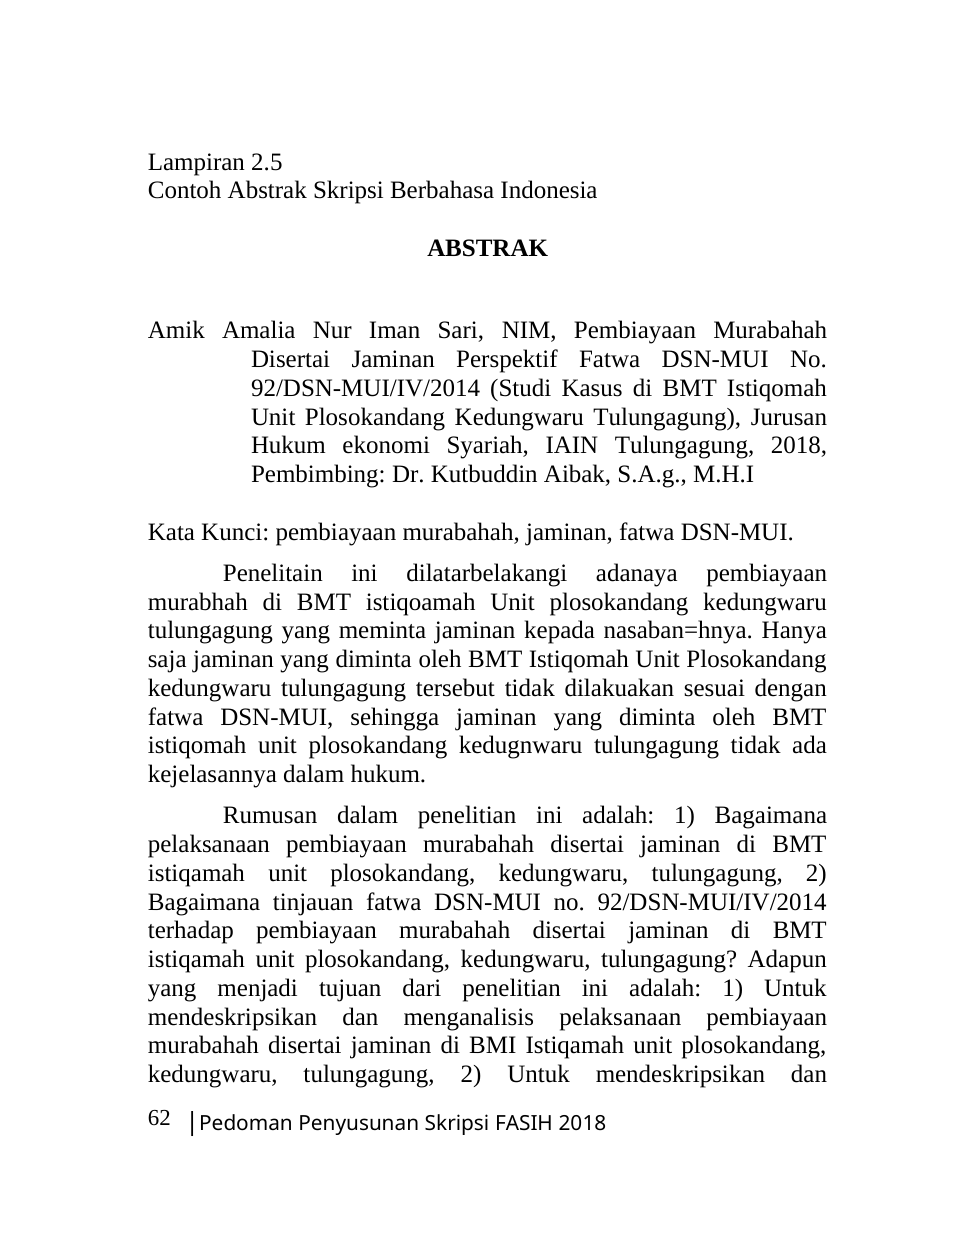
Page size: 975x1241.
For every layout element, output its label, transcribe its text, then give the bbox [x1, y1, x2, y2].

text Lampiran 2.5 [148, 147, 827, 176]
text Contoh Abstrak Skripsi Berbahasa Indonesia [148, 176, 827, 204]
text ABSTRAK [148, 233, 827, 262]
text Amik Amalia Nur Iman Sari, NIM, Pembiayaan Murabahah Disertai Jaminan Perspektif Fatwa DSN-MUI No. 92/DSN-MUI/IV/2014 (Studi Kasus di BMT Istiqomah Unit Plosokandang Kedungwaru Tulungagung), Jurusan Hukum ekonomi Syariah, IAIN Tulungagung, 2018, Pembimbing: Dr. Kutbuddin Aibak, S.A.g., M.H.I [148, 316, 827, 488]
text Kata Kunci: pembiayaan murabahah, jaminan, fatwa DSN-MUI. [148, 517, 827, 546]
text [148, 801, 827, 1088]
text Penelitain ini dilatarbelakangi adanaya pembiayaan murabhah di BMT istiqoamah Unit plosokandang kedungwaru tulungagung yang meminta jaminan kepada nasaban=hnya. Hanya saja jaminan yang diminta oleh BMT Istiqomah Unit Plosokandang kedungwaru tulungagung tersebut tidak dilakuakan sesuai dengan fatwa DSN-MUI, sehingga jaminan yang diminta oleh BMT istiqomah unit plosokandang kedugnwaru tulungagung tidak ada kejelasannya dalam hukum. [148, 558, 827, 788]
